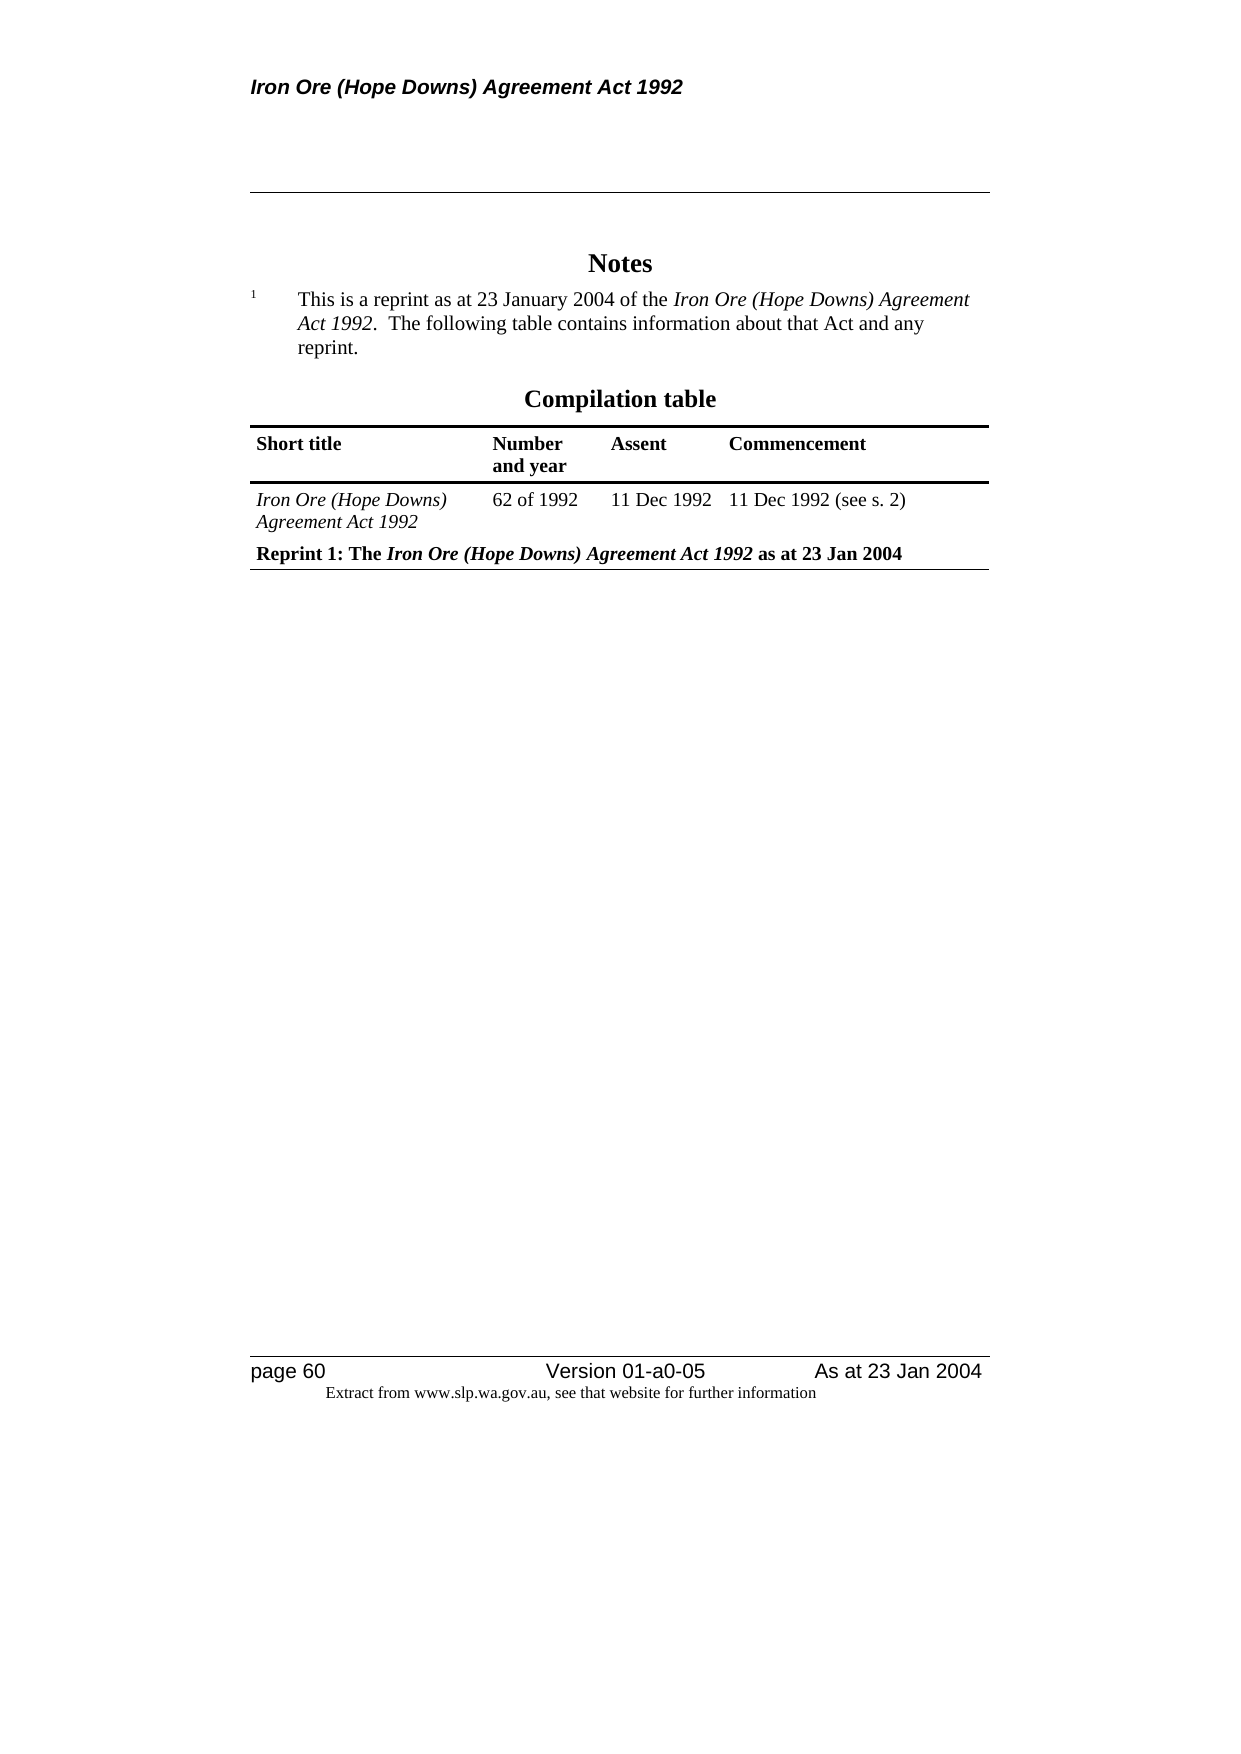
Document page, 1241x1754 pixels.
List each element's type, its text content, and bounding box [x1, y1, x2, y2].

table_header Commencement [723, 428, 989, 481]
text 1 This is a reprint as at 23 January 2004 of the Iron Ore (Hope Downs) Agreement Act 1992. The following table contains information about that Act and any reprint. [250, 287, 990, 359]
table_cell 11 Dec 1992 [605, 484, 723, 537]
table_header Number and year [487, 428, 605, 481]
table_cell 11 Dec 1992 (see s. 2) [723, 484, 989, 537]
subtitle Notes [250, 247, 990, 279]
table_header Assent [605, 428, 723, 481]
table_cell Iron Ore (Hope Downs) Agreement Act 1992 [250, 484, 487, 537]
table_header Short title [250, 428, 487, 481]
table_cell 62 of 1992 [487, 484, 605, 537]
subtitle Compilation table [250, 384, 990, 413]
table_cell Reprint 1: The Iron Ore (Hope Downs) Agreement Act 1992 as at 23 Jan 2004 [250, 538, 989, 569]
